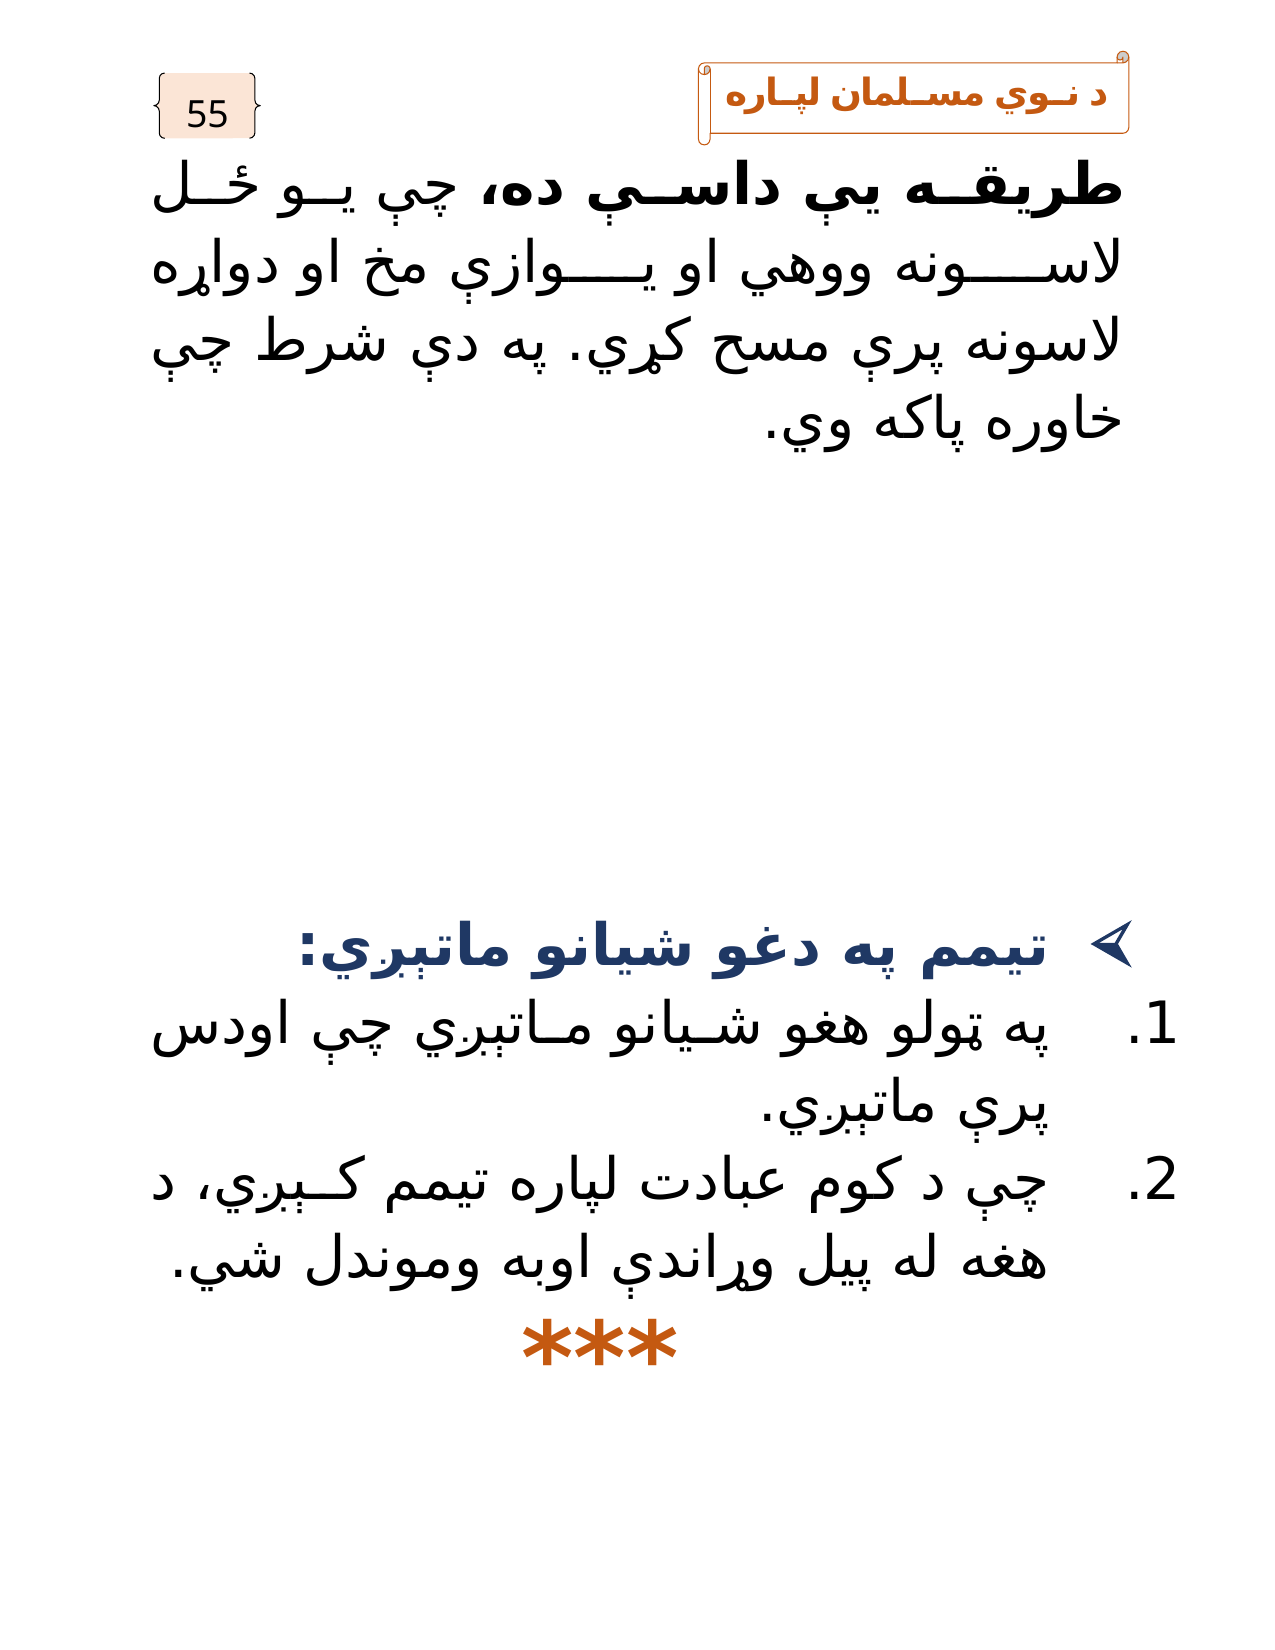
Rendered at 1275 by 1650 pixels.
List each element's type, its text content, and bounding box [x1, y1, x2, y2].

list چې د کوم عبادت لپاره تيمم کېږي، د هغه له پيل وړاندې اوبه وموندل شي. [150, 1145, 1125, 1291]
list *** [150, 1301, 1050, 1417]
list په ټولو هغو شيانو ماتېږي چې اودس پرې ماتېږي. [150, 989, 1125, 1135]
list تيمم په دغو شيانو ماتېږي: [150, 911, 1087, 979]
text طريقه يې داسې ده، چې يو ځل لاسونه ووهي او يوازې مخ او دواړه لاسونه پرې مسح کړي. په دې شرط چې خاوره پاکه وي. [150, 150, 1125, 452]
